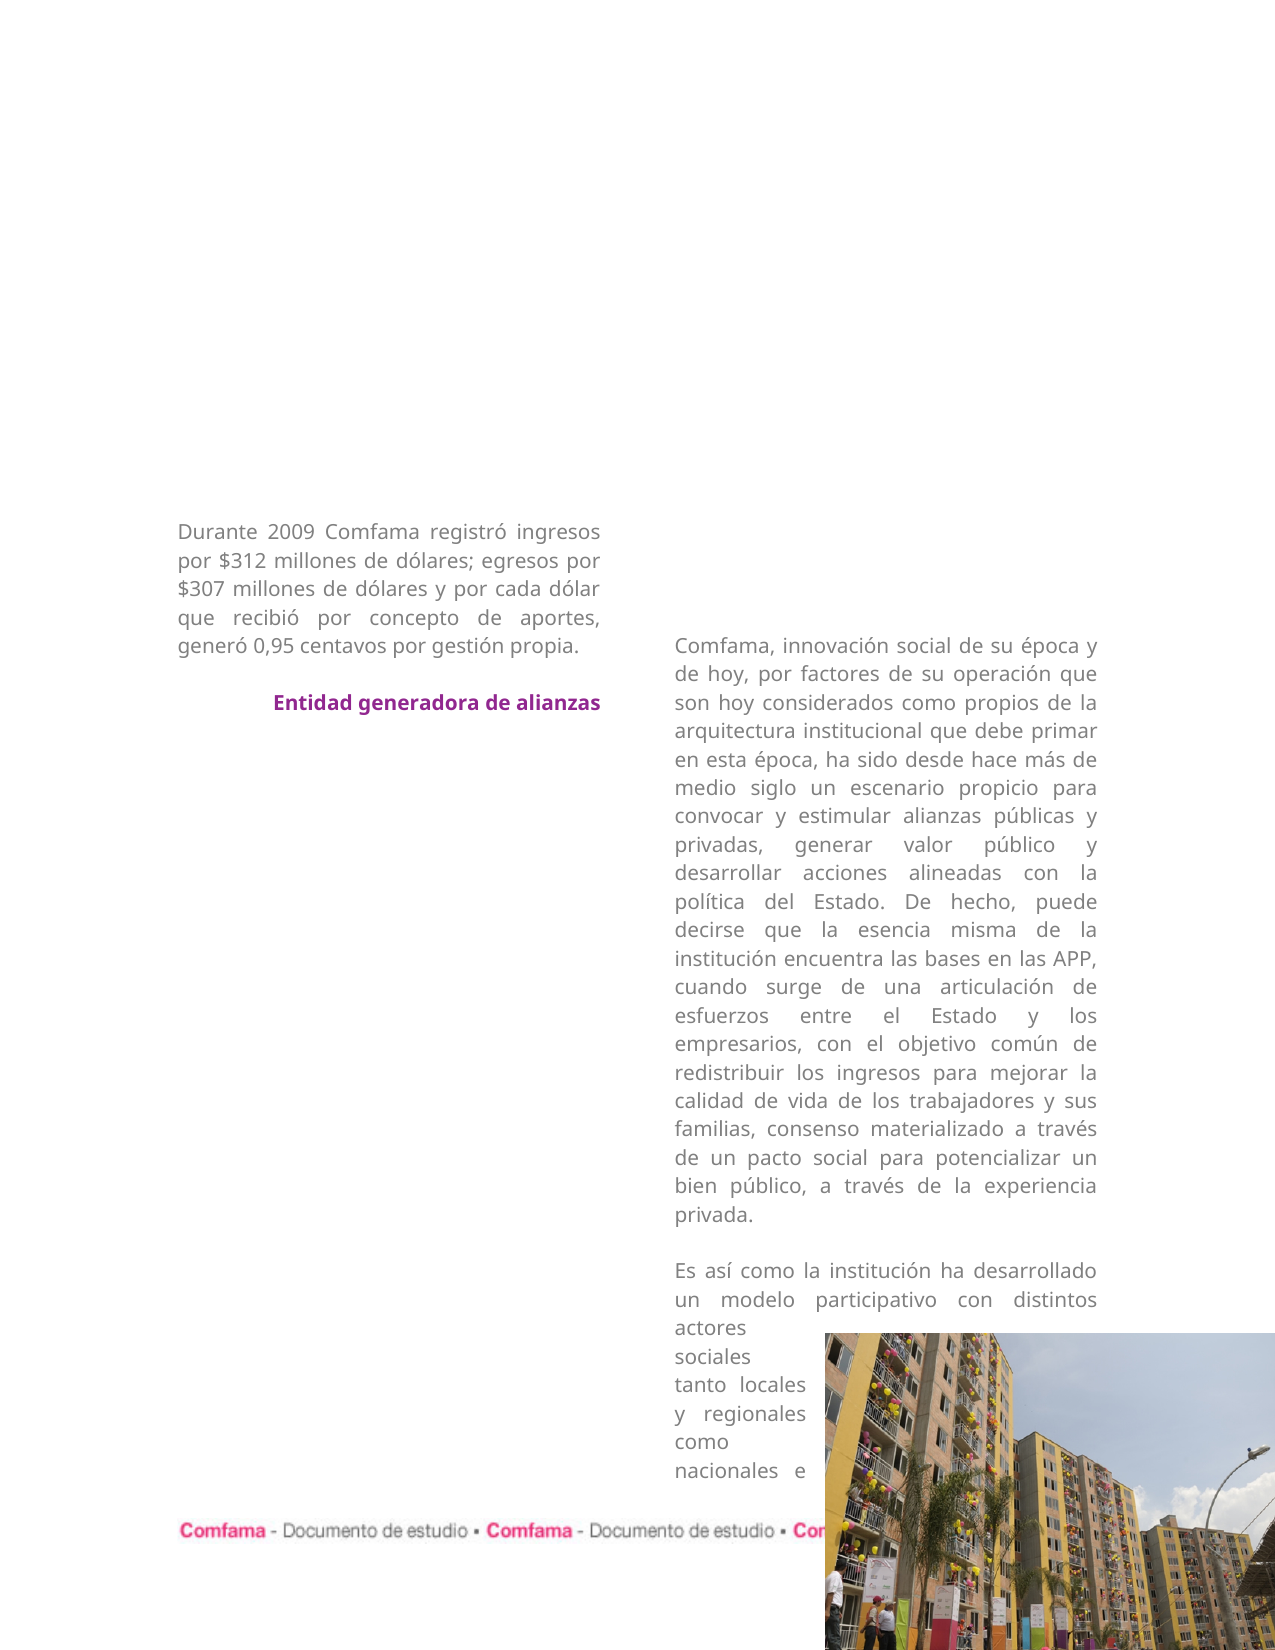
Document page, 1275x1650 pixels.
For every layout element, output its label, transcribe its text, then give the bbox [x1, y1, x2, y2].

text Entidad generadora de alianzas [177, 688, 601, 716]
text Durante 2009 Comfama registró ingresos por $312 millones de dólares; egresos por $307 millones de dólares y por cada dólar que recibió por concepto de aportes, generó 0,95 centavos por gestión propia. [177, 517, 601, 659]
picture [177, 1333, 1275, 1650]
text Comfama, innovación social de su época y de hoy, por factores de su operación que son hoy considerados como propios de la arquitectura institucional que debe primar en esta época, ha sido desde hace más de medio siglo un escenario propicio para convocar y estimular alianzas públicas y privadas, generar valor público y desarrollar acciones alineadas con la política del Estado. De hecho, puede decirse que la esencia misma de la institución encuentra las bases en las APP, cuando surge de una articulación de esfuerzos entre el Estado y los empresarios, con el objetivo común de redistribuir los ingresos para mejorar la calidad de vida de los trabajadores y sus familias, consenso materializado a través de un pacto social para potencializar un bien público, a través de la experiencia privada. [674, 631, 1098, 1228]
